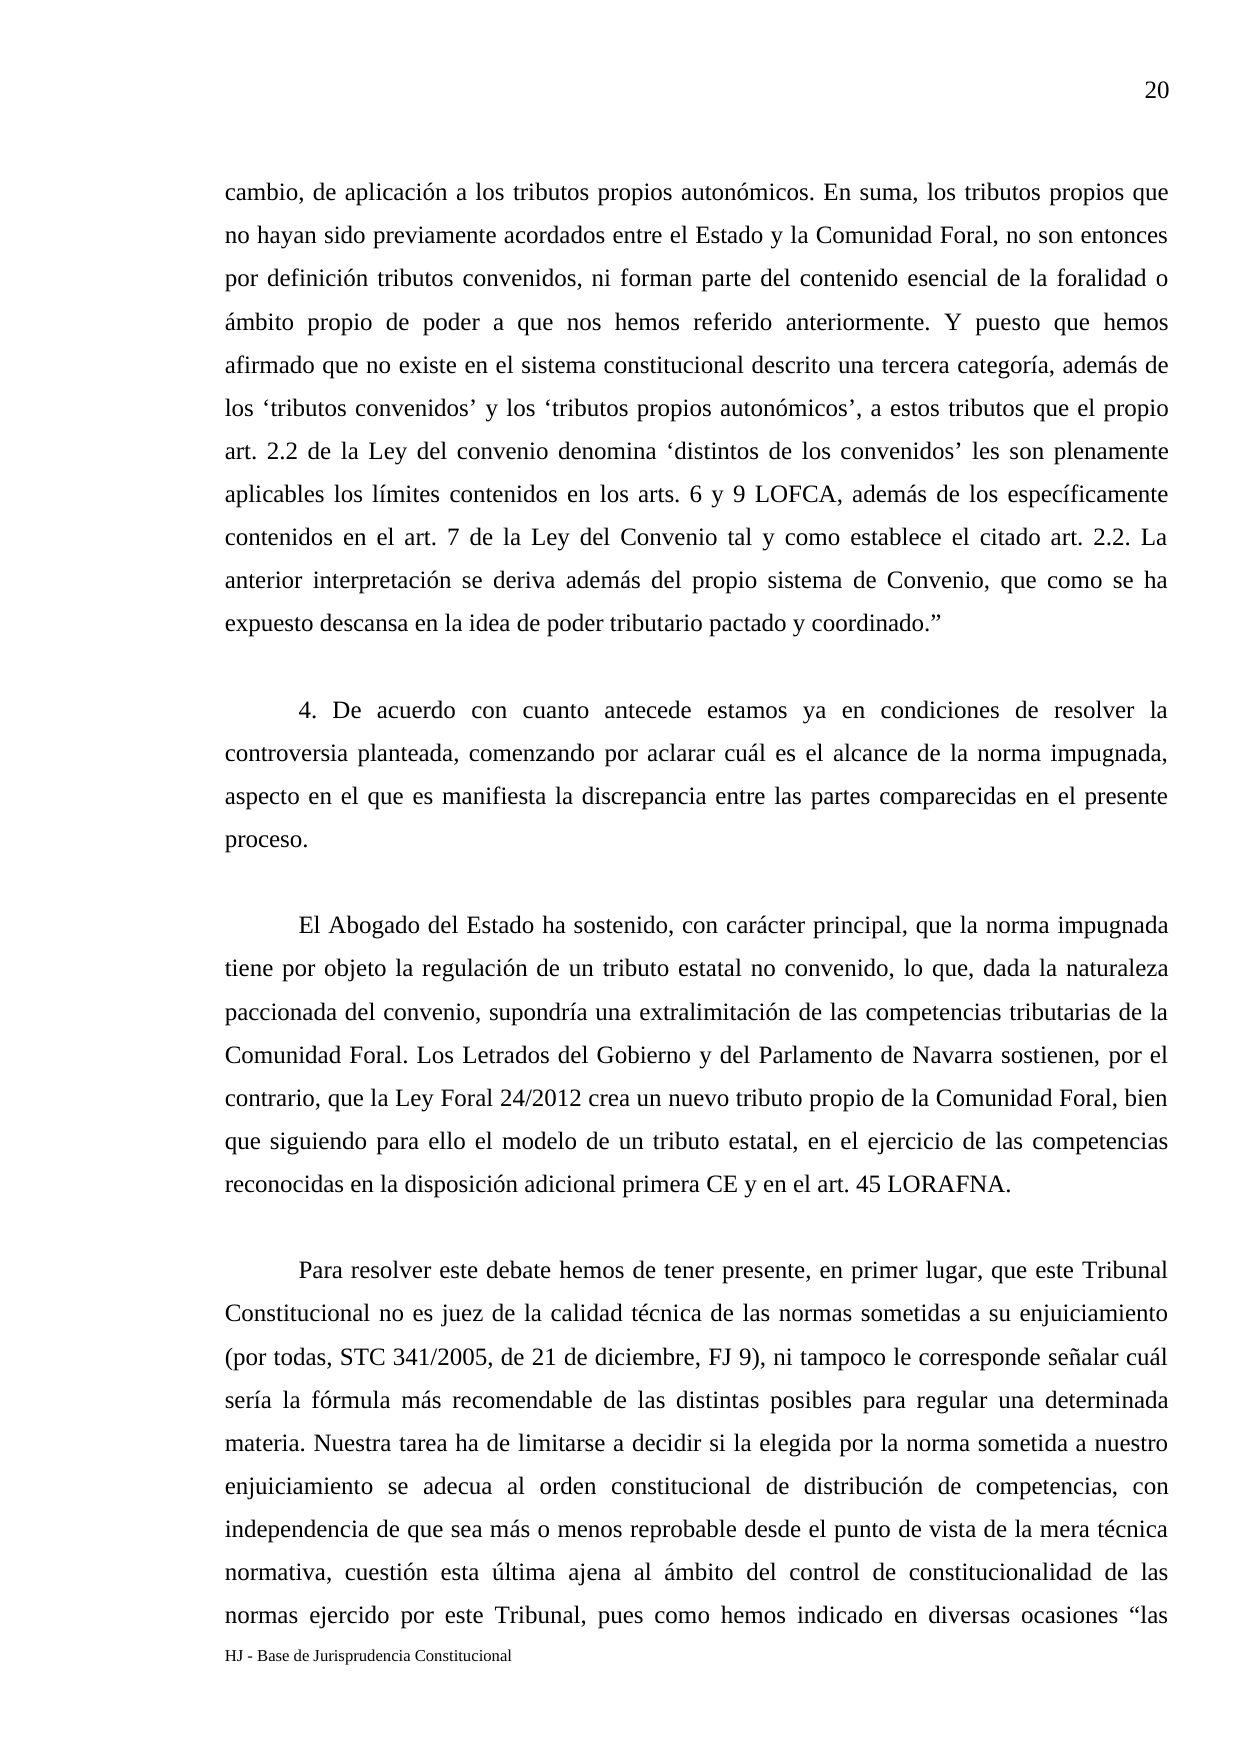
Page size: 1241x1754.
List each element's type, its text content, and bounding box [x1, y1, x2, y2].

text El Abogado del Estado ha sostenido, con carácter principal, que la norma impugnada tiene por objeto la regulación de un tributo estatal no convenido, lo que, dada la naturaleza paccionada del convenio, supondría una extralimitación de las competencias tributarias de la Comunidad Foral. Los Letrados del Gobierno y del Parlamento de Navarra sostienen, por el contrario, que la Ley Foral 24/2012 crea un nuevo tributo propio de la Comunidad Foral, bien que siguiendo para ello el modelo de un tributo estatal, en el ejercicio de las competencias reconocidas en la disposición adicional primera CE y en el art. 45 LORAFNA. [224, 910, 1169, 1198]
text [224, 177, 1169, 637]
text 4. De acuerdo con cuanto antecede estamos ya en condiciones de resolver la controversia planteada, comenzando por aclarar cuál es el alcance de la norma impugnada, aspecto en el que es manifiesta la discrepancia entre las partes comparecidas en el presente proceso. [224, 695, 1169, 853]
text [224, 1255, 1169, 1629]
